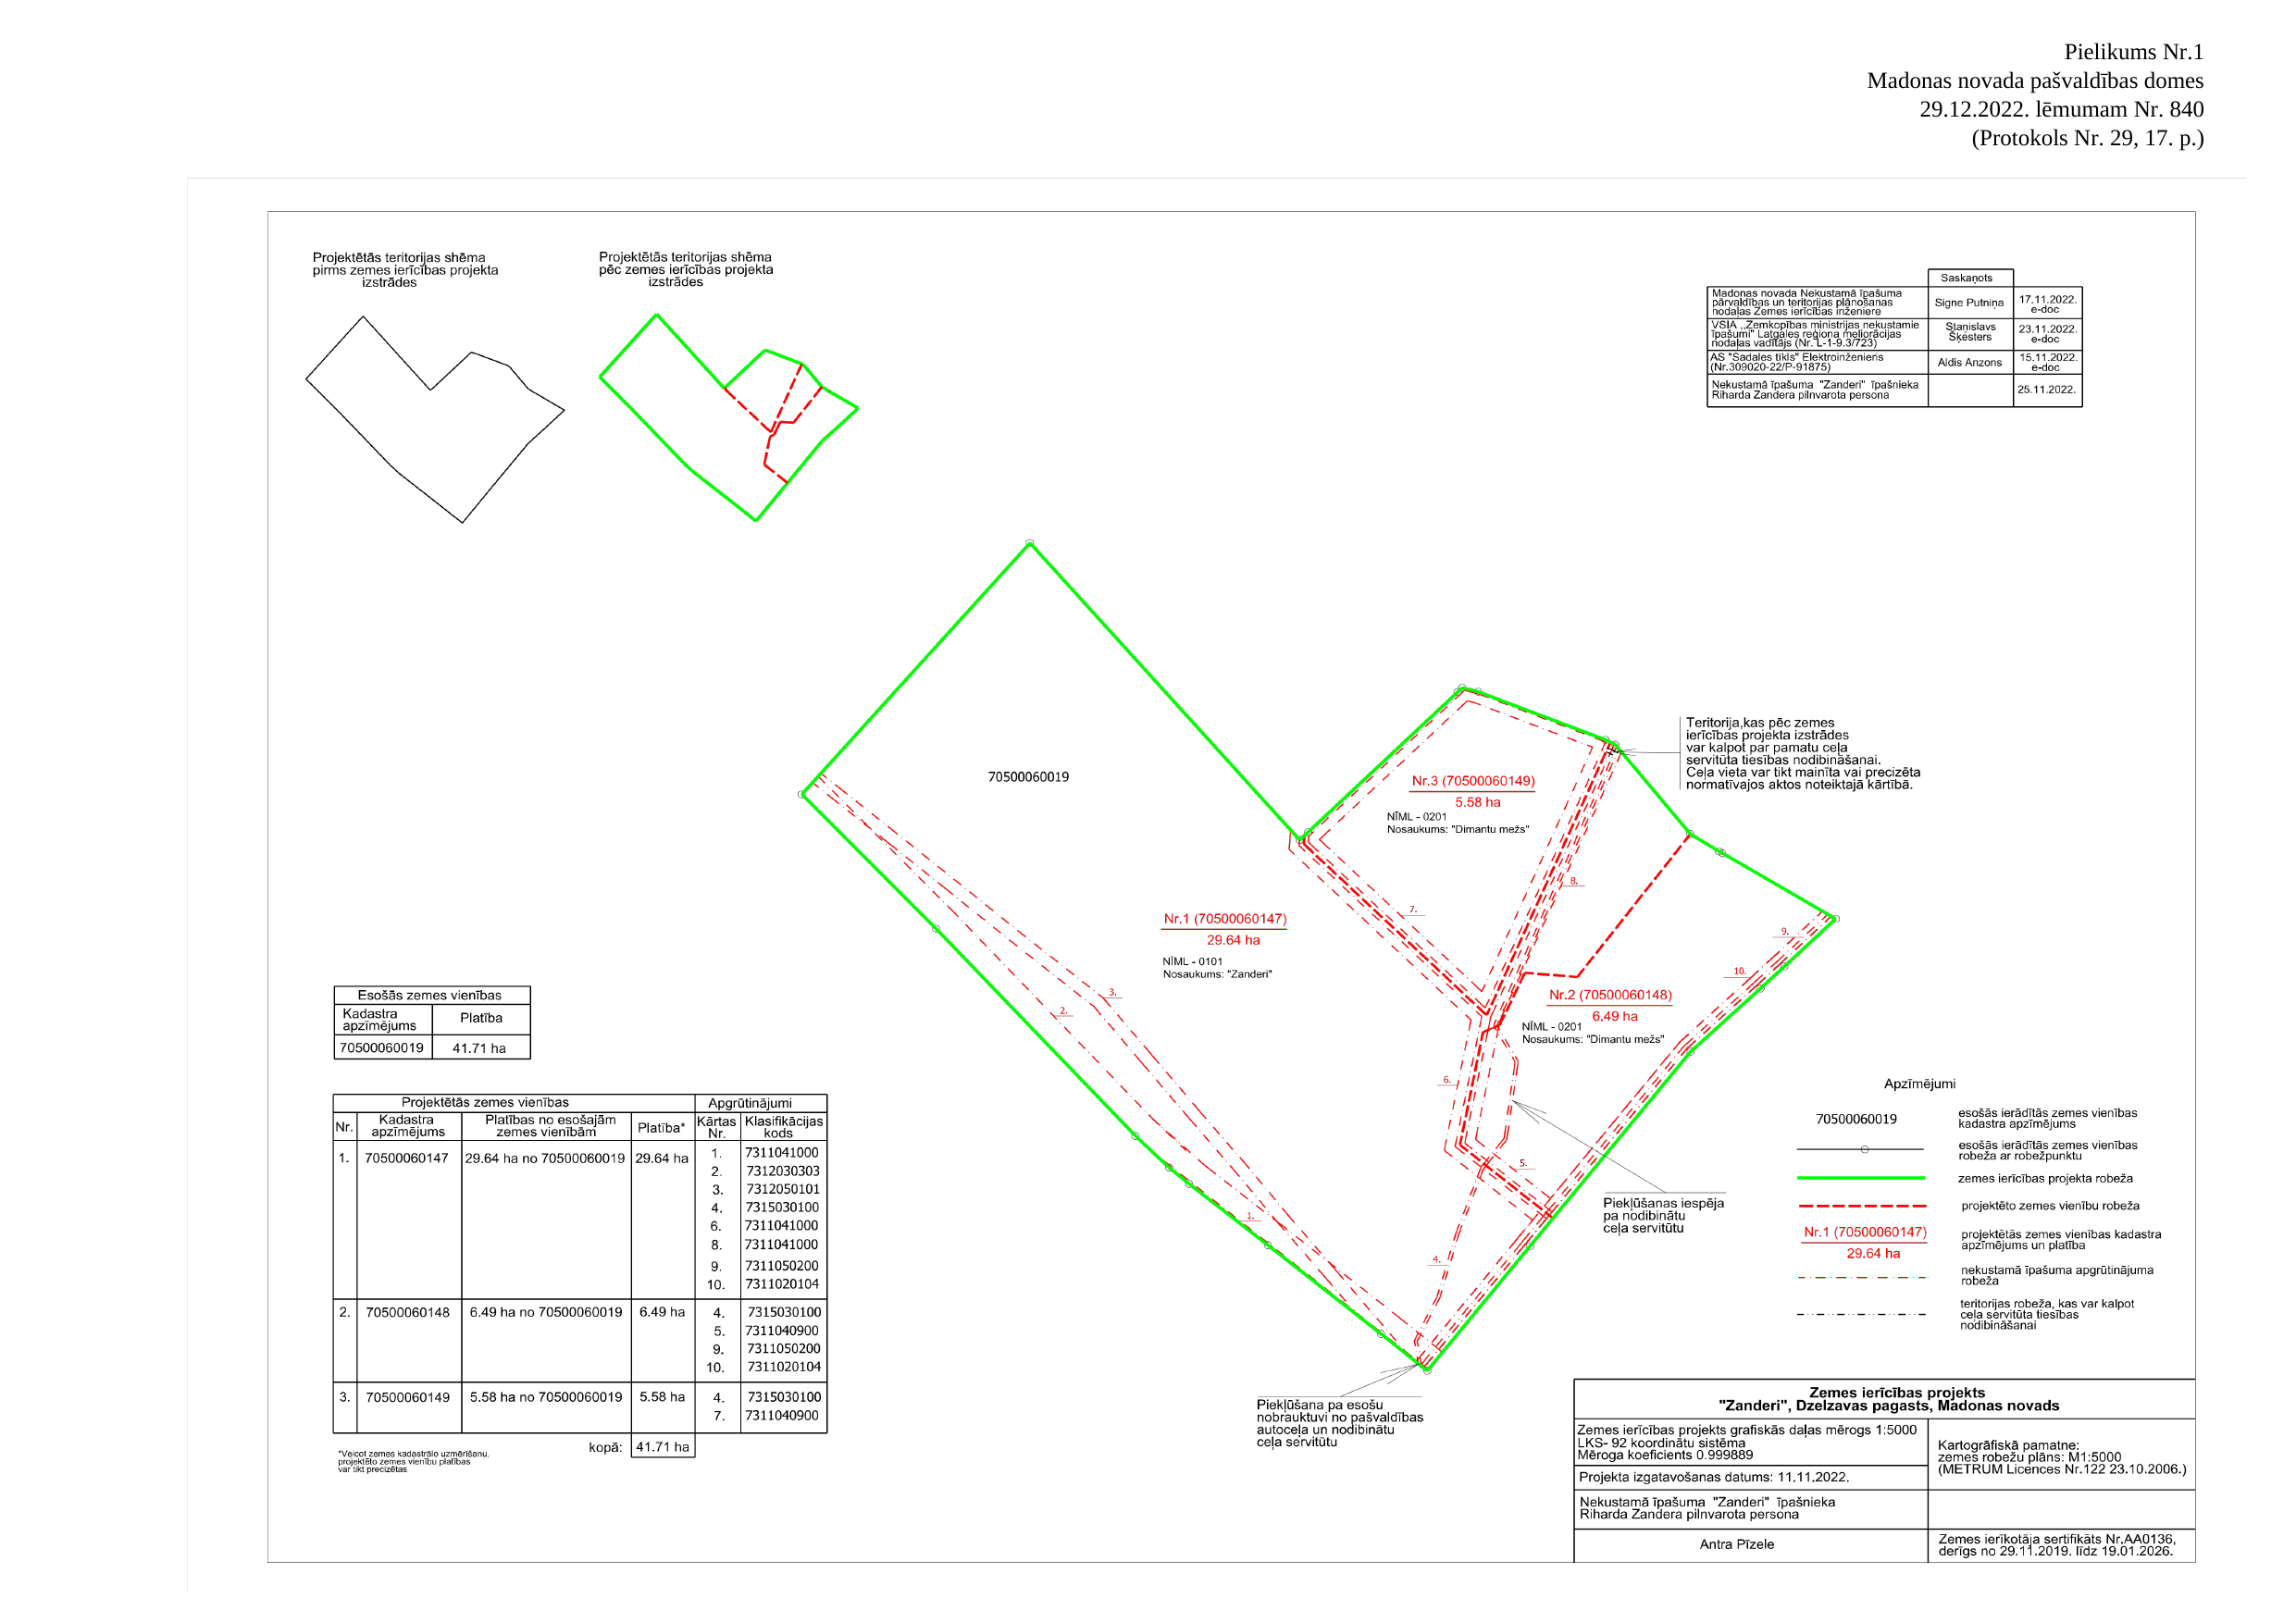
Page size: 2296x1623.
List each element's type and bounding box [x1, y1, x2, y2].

picture [187, 178, 2247, 1592]
